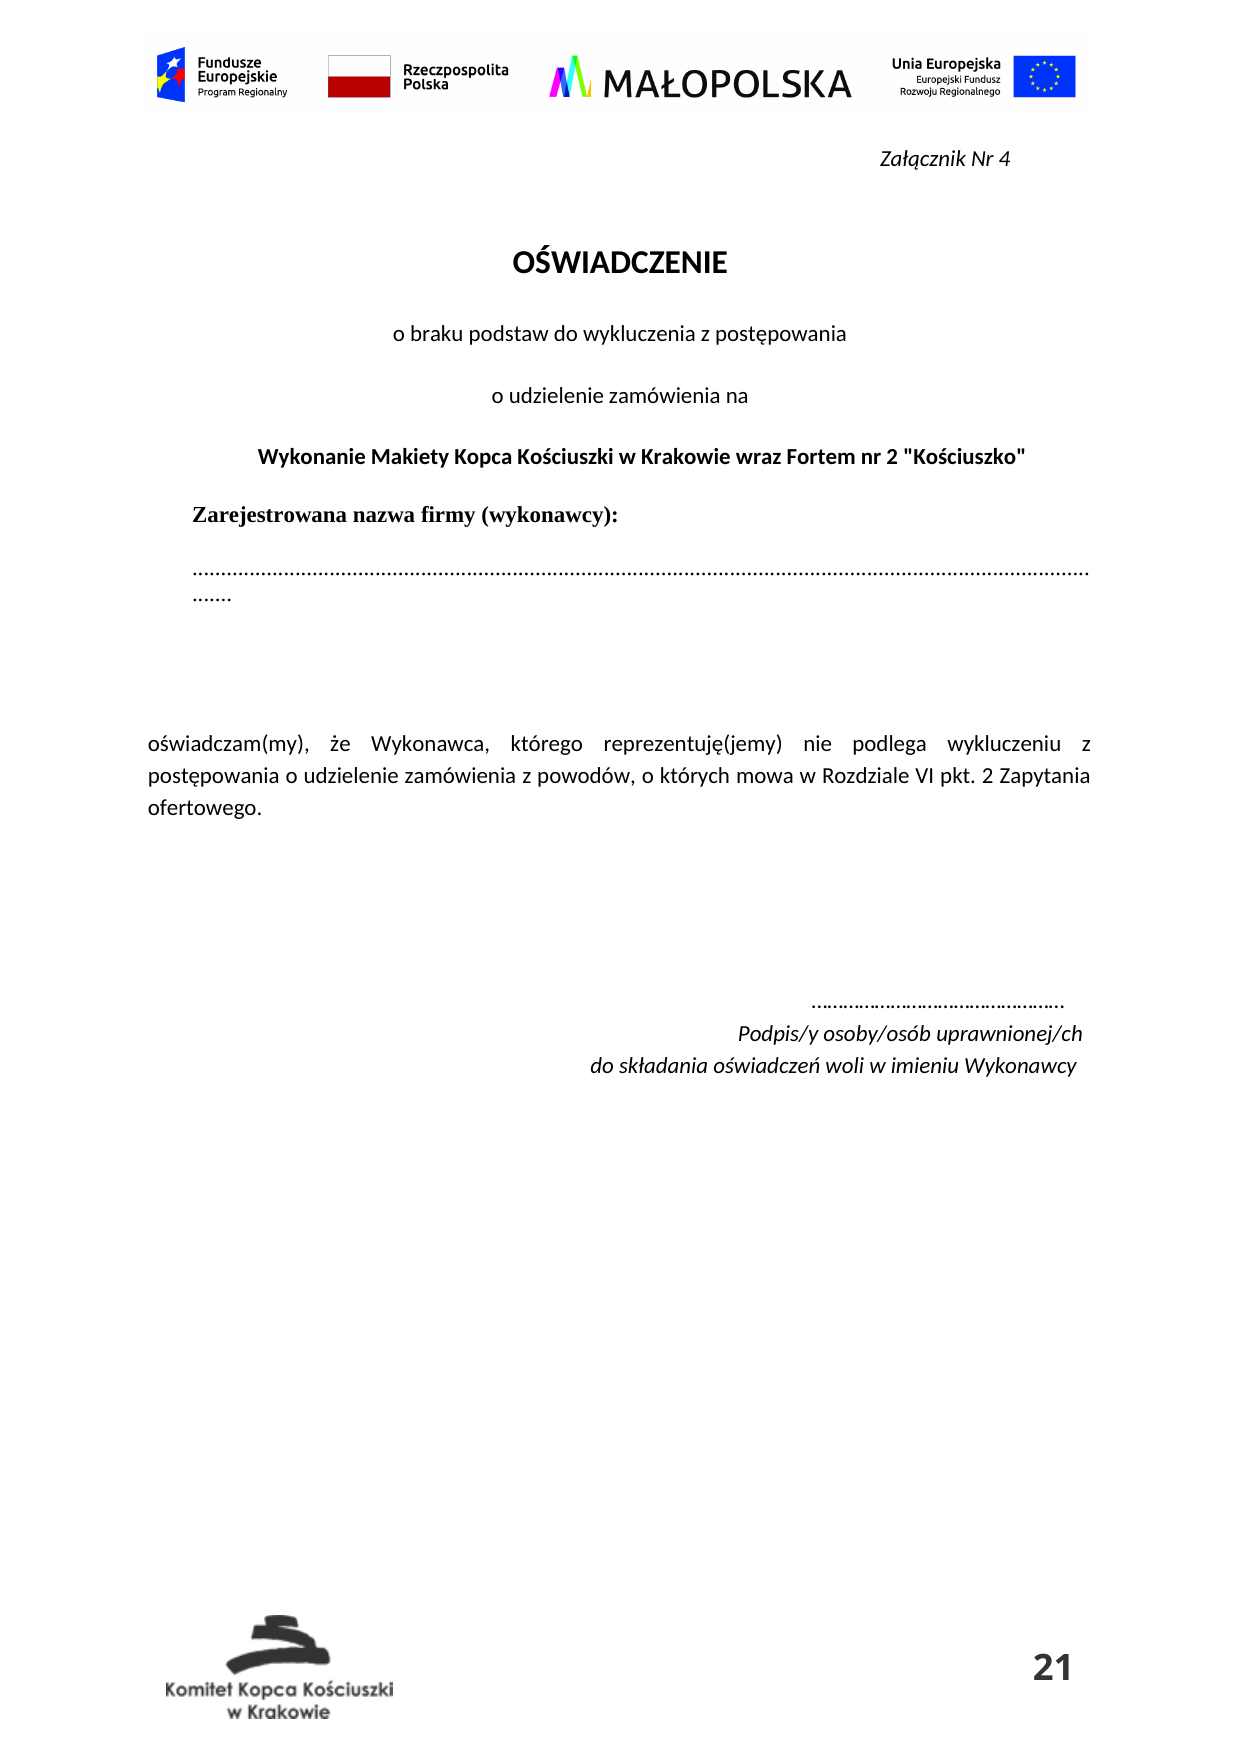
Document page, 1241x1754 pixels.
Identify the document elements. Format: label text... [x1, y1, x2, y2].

text o braku podstaw do wykluczenia z postępowania [148, 319, 1093, 348]
text OŚWIADCZENIE [148, 241, 1093, 281]
text ………………………………………… [650, 986, 1093, 1014]
text Podpis/y osoby/osób uprawnionej/ch do składania oświadczeń woli w imieniu Wykonawcy [148, 1019, 1093, 1079]
text oświadczam(my), że Wykonawca, którego reprezentuję(jemy) nie podlega wykluczeniu z postępowania o udzielenie zamówienia z powodów, o których mowa w Rozdziale VI pkt. 2 Zapytania ofertowego. [148, 729, 1093, 821]
picture [166, 1615, 393, 1719]
text .................................................................................................................................................................... [192, 553, 1093, 606]
text Wykonanie Makiety Kopca Kościuszki w Krakowie wraz Fortem nr 2 "Kościuszko" [192, 442, 1093, 470]
picture [143, 32, 1088, 116]
text Załącznik Nr 4 [797, 144, 1093, 172]
text o udzielenie zamówienia na [148, 381, 1093, 409]
text Zarejestrowana nazwa firmy (wykonawcy): [192, 501, 1093, 527]
